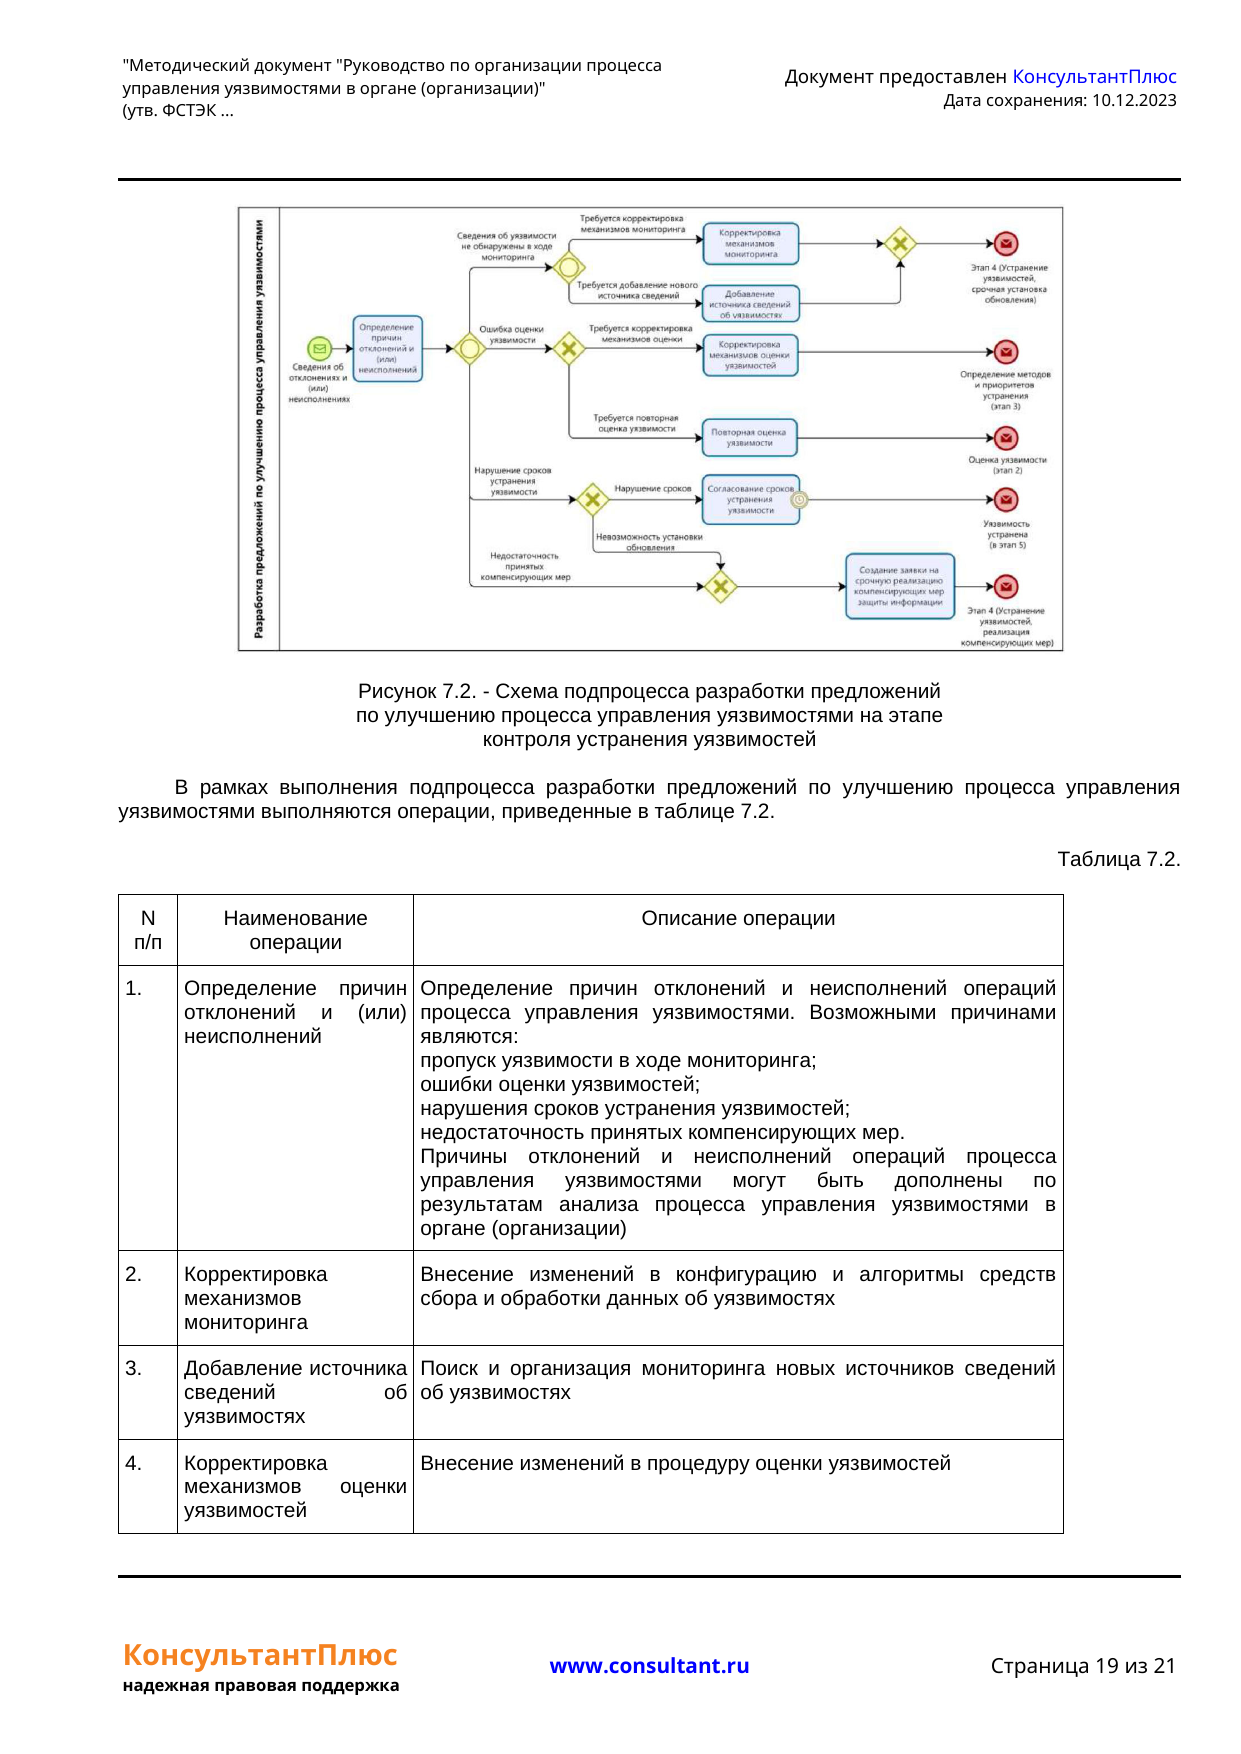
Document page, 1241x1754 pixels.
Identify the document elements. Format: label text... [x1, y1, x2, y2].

table_cell Корректировка механизмов оценки уязвимостей [178, 1440, 413, 1533]
picture [234, 204, 1066, 655]
table_cell Определение причин отклонений и (или) неисполнений [178, 966, 413, 1250]
table_cell Внесение изменений в процедуру оценки уязвимостей [414, 1440, 1063, 1533]
table_cell 1. [119, 966, 177, 1250]
text В рамках выполнения подпроцесса разработки предложений по улучшению процесса управления уязвимостями выполняются операции, приведенные в таблице 7.2. [118, 774, 1181, 822]
table_cell Определение причин отклонений и неисполнений операций процесса управления уязвимостями. Возможными причинами являются: пропуск уязвимости в ходе мониторинга; ошибки оценки уязвимостей; нарушения сроков устранения уязвимостей; недостаточность принятых компенсирующих мер. Причины отклонений и неисполнений операций процесса управления уязвимостями могут быть дополнены по результатам анализа процесса управления уязвимостями в органе (организации) [414, 966, 1063, 1250]
table_cell 3. [119, 1346, 177, 1439]
table_header N п/п [119, 895, 177, 964]
table_cell Корректировка механизмов мониторинга [178, 1251, 413, 1344]
table_cell 4. [119, 1440, 177, 1533]
text Таблица 7.2. [118, 846, 1181, 870]
table_cell Поиск и организация мониторинга новых источников сведений об уязвимостях [414, 1346, 1063, 1439]
table_header Наименование операции [178, 895, 413, 964]
table_cell 2. [119, 1251, 177, 1344]
table_cell Внесение изменений в конфигурацию и алгоритмы средств сбора и обработки данных об уязвимостях [414, 1251, 1063, 1344]
text по улучшению процесса управления уязвимостями на этапе [118, 703, 1181, 727]
table_header Описание операции [414, 895, 1063, 964]
text Рисунок 7.2. - Схема подпроцесса разработки предложений [118, 679, 1181, 703]
table_cell Добавление источника сведений об уязвимостях [178, 1346, 413, 1439]
text контроля устранения уязвимостей [118, 727, 1181, 751]
